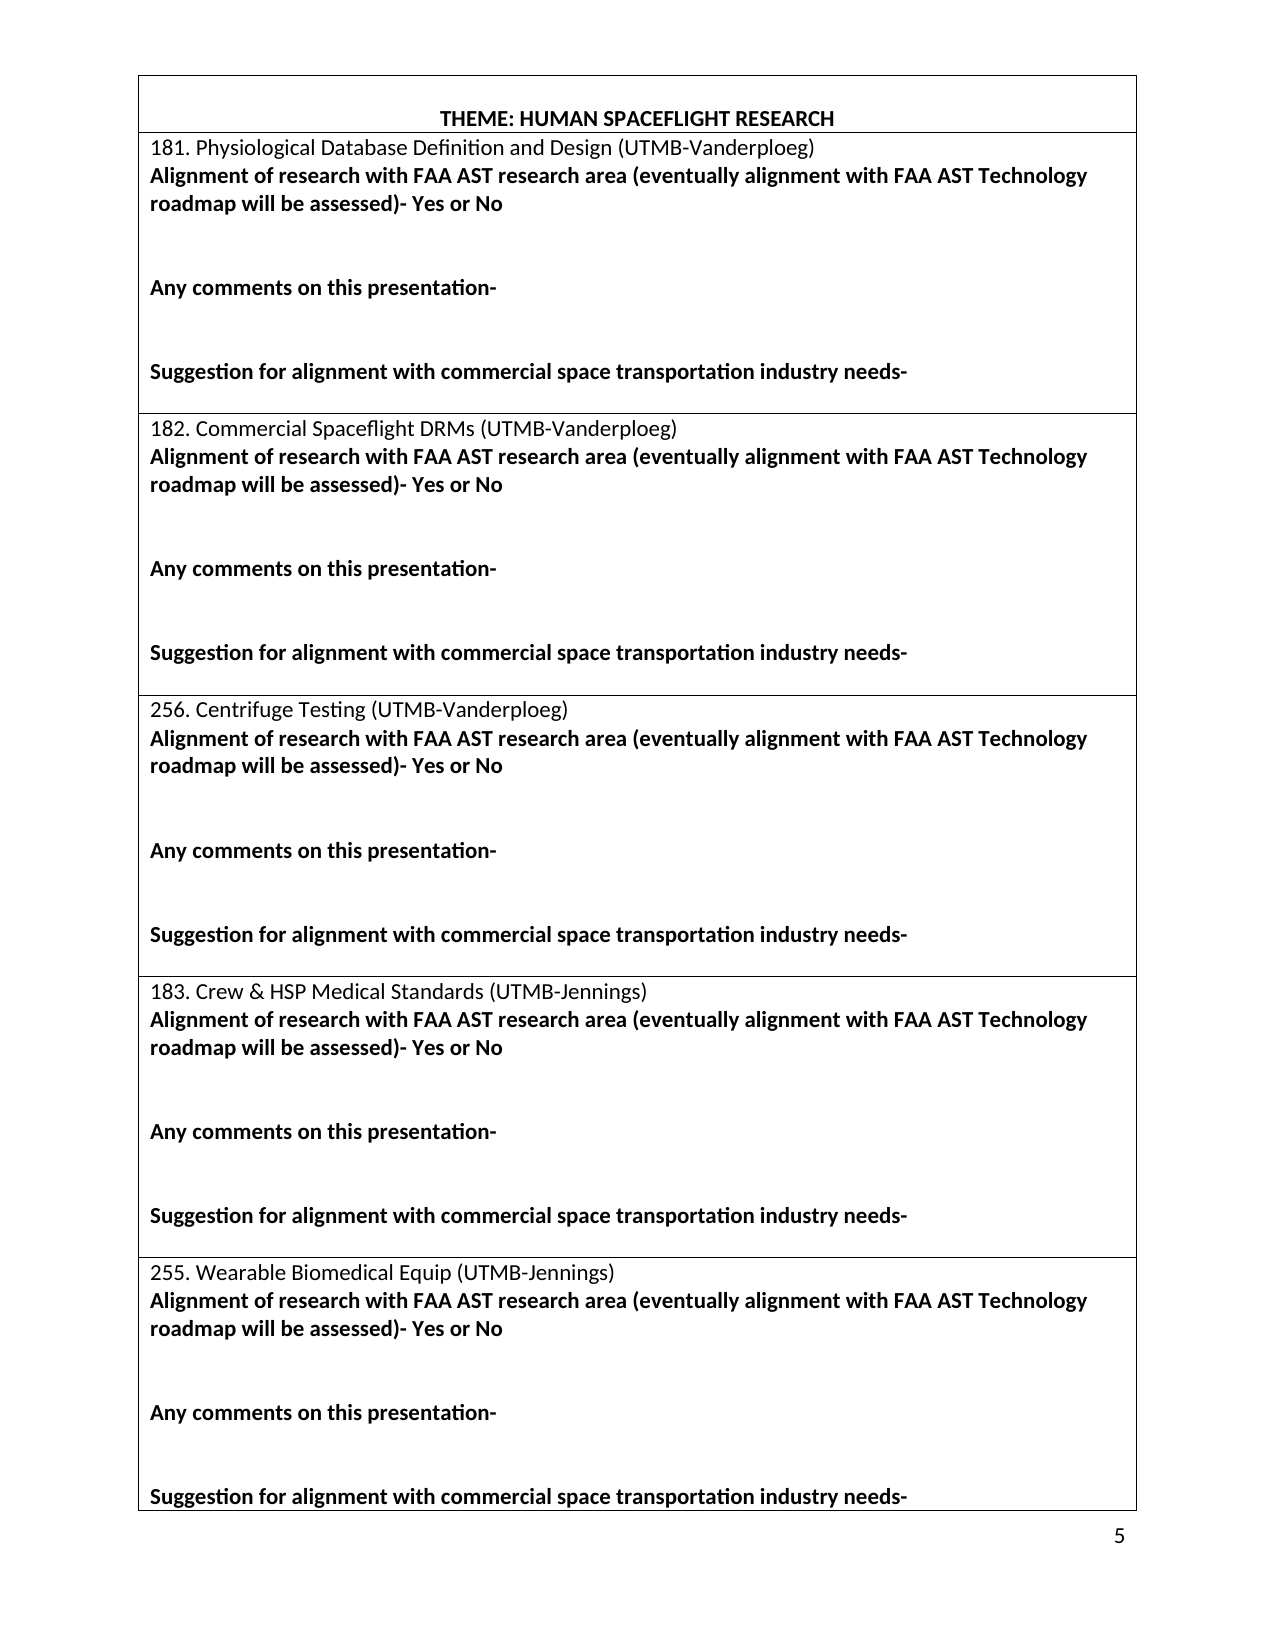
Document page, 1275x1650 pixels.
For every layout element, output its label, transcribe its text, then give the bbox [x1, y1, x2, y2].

table_header THEME: HUMAN SPACEFLIGHT RESEARCH [139, 76, 1136, 132]
table_cell 182. Commercial Spaceflight DRMs (UTMB-Vanderploeg) Alignment of research with FAA AST research area (eventually alignment with FAA AST Technology roadmap will be assessed)- Yes or No Any comments on this presentation- Suggestion for alignment with commercial space transportation industry needs- [139, 414, 1136, 694]
table_cell 256. Centrifuge Testing (UTMB-Vanderploeg) Alignment of research with FAA AST research area (eventually alignment with FAA AST Technology roadmap will be assessed)- Yes or No Any comments on this presentation- Suggestion for alignment with commercial space transportation industry needs- [139, 696, 1136, 976]
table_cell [139, 1258, 1136, 1510]
table_cell 183. Crew & HSP Medical Standards (UTMB-Jennings) Alignment of research with FAA AST research area (eventually alignment with FAA AST Technology roadmap will be assessed)- Yes or No Any comments on this presentation- Suggestion for alignment with commercial space transportation industry needs- [139, 977, 1136, 1257]
table_cell 181. Physiological Database Definition and Design (UTMB-Vanderploeg) Alignment of research with FAA AST research area (eventually alignment with FAA AST Technology roadmap will be assessed)- Yes or No Any comments on this presentation- Suggestion for alignment with commercial space transportation industry needs- [139, 133, 1136, 413]
